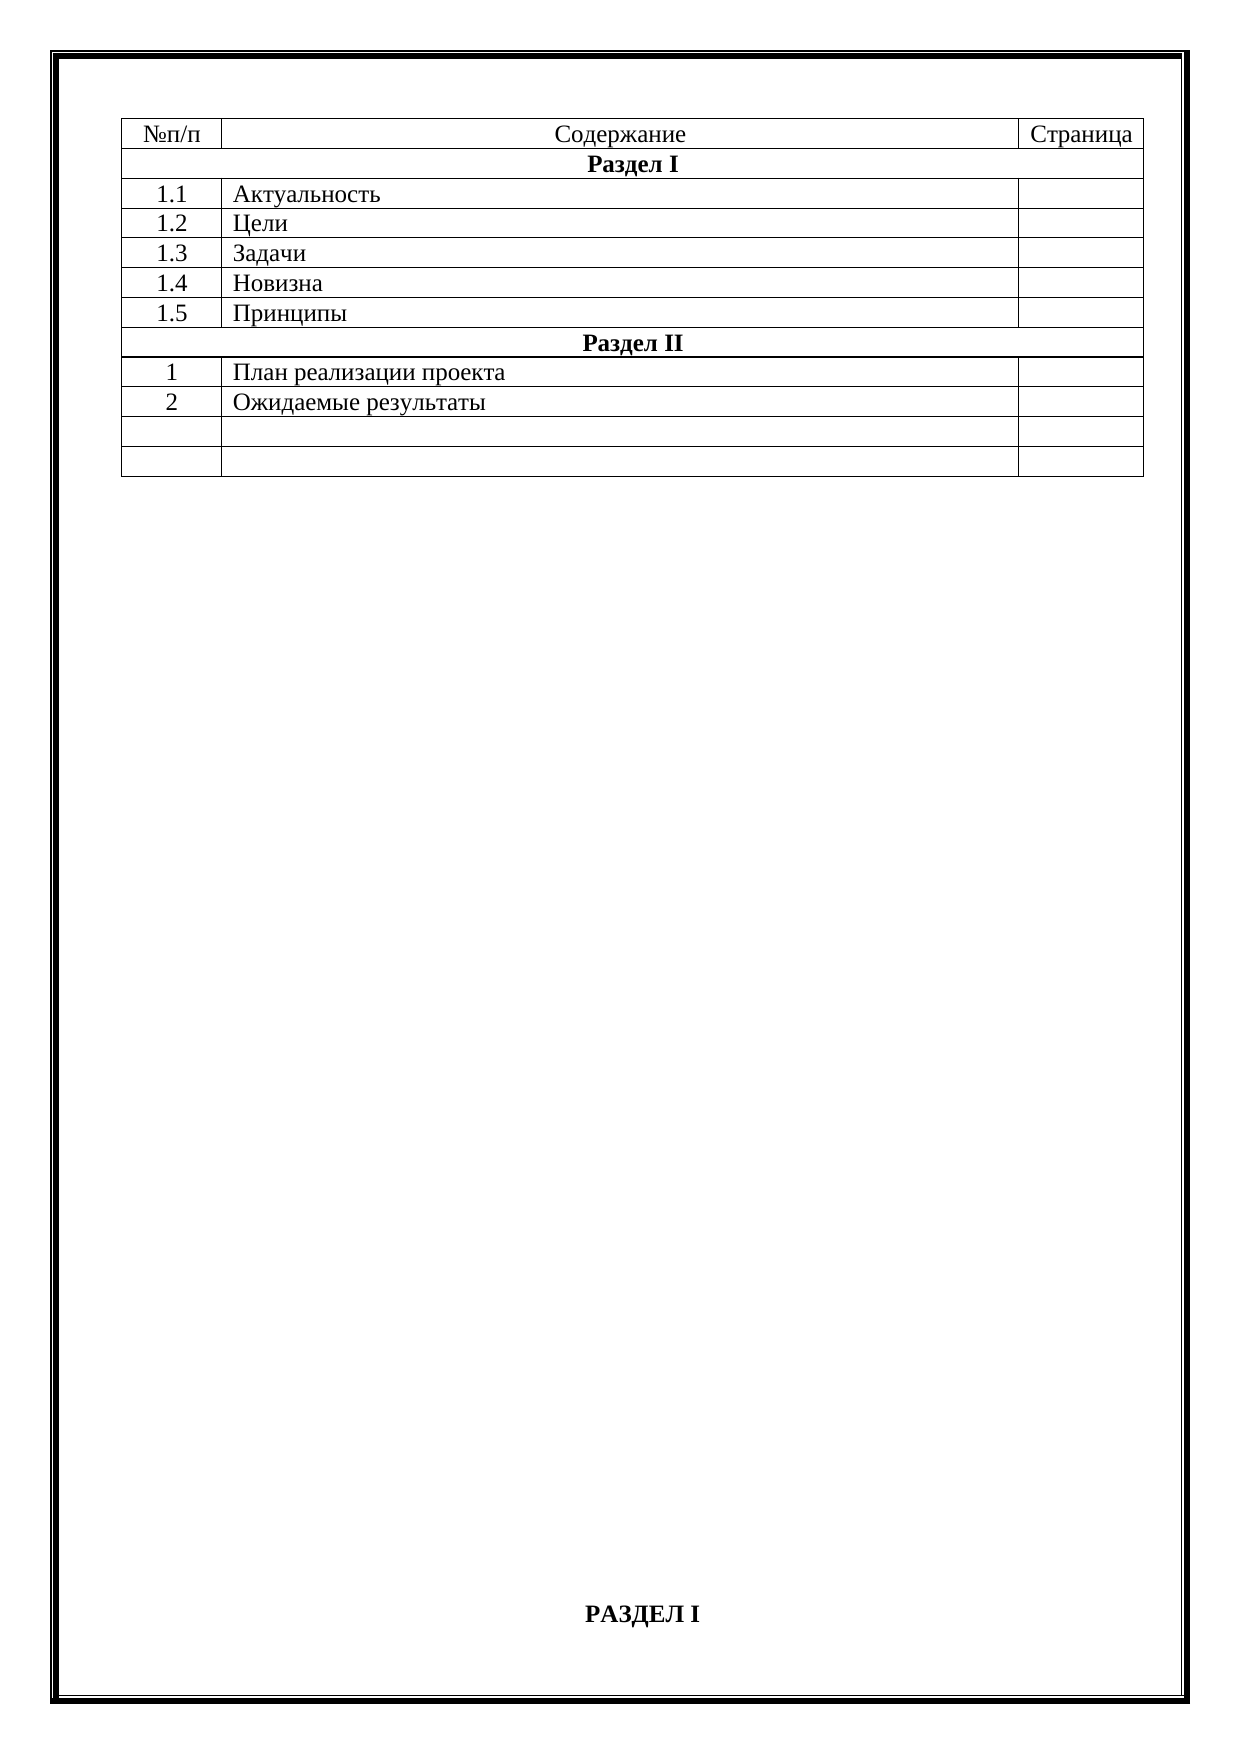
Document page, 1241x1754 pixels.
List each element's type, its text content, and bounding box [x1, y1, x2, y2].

table_cell Раздел I [122, 149, 1143, 178]
table_cell Актуальность [222, 179, 1018, 207]
table_cell Новизна [222, 268, 1018, 297]
table_cell 1.2 [122, 209, 221, 237]
table_cell [1019, 447, 1143, 476]
table_cell [222, 447, 1018, 476]
table_cell [222, 417, 1018, 446]
table_cell [122, 447, 221, 476]
table_cell 1 [122, 358, 221, 386]
table_header Содержание [222, 119, 1018, 148]
table_cell [1019, 298, 1143, 327]
table_cell [1019, 179, 1143, 207]
table_cell Цели [222, 209, 1018, 237]
table_header Страница [1019, 119, 1143, 148]
table_cell Ожидаемые результаты [222, 387, 1018, 416]
text РАЗДЕЛ I [133, 1599, 1152, 1628]
table_cell [1019, 358, 1143, 386]
table_cell 1.5 [122, 298, 221, 327]
table_cell 1.4 [122, 268, 221, 297]
table_cell [1019, 268, 1143, 297]
table_cell Принципы [222, 298, 1018, 327]
table_cell [1019, 238, 1143, 267]
table_cell 1.3 [122, 238, 221, 267]
table_cell Задачи [222, 238, 1018, 267]
table_cell [1019, 209, 1143, 237]
table_cell 2 [122, 387, 221, 416]
table_header №п/п [122, 119, 221, 148]
table_cell План реализации проекта [222, 358, 1018, 386]
table_cell [1019, 417, 1143, 446]
table_cell [1019, 387, 1143, 416]
table_cell [122, 417, 221, 446]
table_cell 1.1 [122, 179, 221, 207]
table_cell Раздел II [122, 328, 1143, 356]
